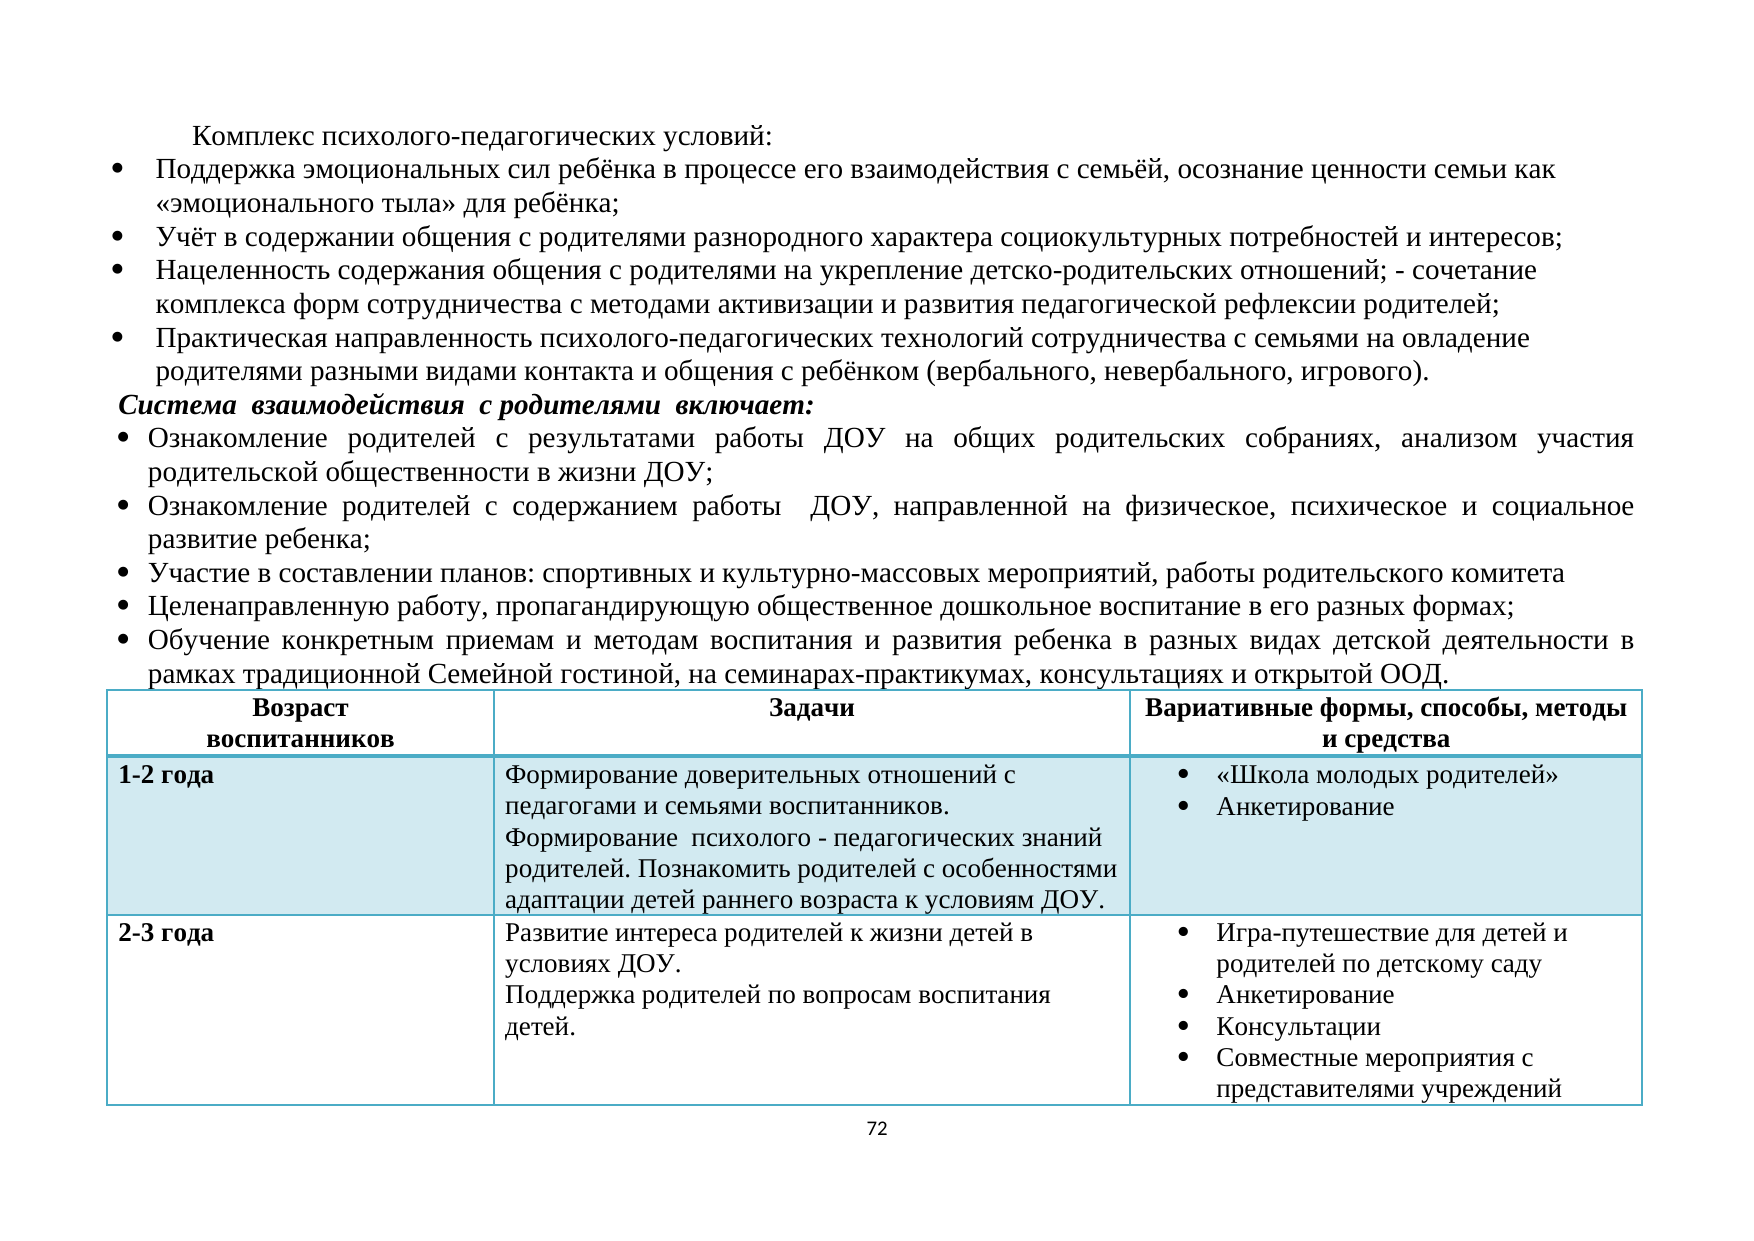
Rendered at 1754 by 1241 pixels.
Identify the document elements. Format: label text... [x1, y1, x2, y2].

text Комплекс психолого-педагогических условий: [118, 118, 1636, 152]
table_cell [1131, 916, 1641, 1103]
table_cell 1-2 года [108, 758, 493, 914]
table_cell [495, 916, 1129, 1103]
list Обучение конкретным приемам и методам воспитания и развития ребенка в разных видах детской деятельности в рамках традиционной Семейной гостиной, на семинарах-практикумах, консультациях и открытой ООД. [118, 622, 1636, 689]
list Участие в составлении планов: спортивных и культурно-массовых мероприятий, работы родительского комитета [118, 555, 1636, 588]
table_cell «Школа молодых родителей» Анкетирование [1131, 758, 1641, 914]
table_header Задачи [495, 691, 1129, 754]
list Ознакомление родителей с содержанием работы ДОУ, направленной на физическое, психическое и социальное развитие ребенка; [118, 488, 1636, 555]
list Учёт в содержании общения с родителями разнородного характера социокультурных потребностей и интересов; [118, 219, 1636, 252]
table_header Вариативные формы, способы, методы и средства [1131, 691, 1641, 754]
list Нацеленность содержания общения с родителями на укрепление детско-родительских отношений; - сочетание комплекса форм сотрудничества с методами активизации и развития педагогической рефлексии родителей; [118, 252, 1636, 320]
text Система взаимодействия с родителями включает: [118, 387, 1636, 420]
table_cell Формирование доверительных отношений с педагогами и семьями воспитанников. Формирование психолого - педагогических знаний родителей. Познакомить родителей с особенностями адаптации детей раннего возраста к условиям ДОУ. [495, 758, 1129, 914]
list Практическая направленность психолого-педагогических технологий сотрудничества с семьями на овладение родителями разными видами контакта и общения с ребёнком (вербального, невербального, игрового). [118, 320, 1636, 387]
list Ознакомление родителей с результатами работы ДОУ на общих родительских собраниях, анализом участия родительской общественности в жизни ДОУ; [118, 420, 1636, 488]
list Целенаправленную работу, пропагандирующую общественное дошкольное воспитание в его разных формах; [118, 588, 1636, 622]
table_header Возраст воспитанников [108, 691, 493, 754]
table_cell 2-3 года [108, 916, 493, 1103]
list Поддержка эмоциональных сил ребёнка в процессе его взаимодействия с семьёй, осознание ценности семьи как «эмоционального тыла» для ребёнка; [118, 152, 1636, 219]
